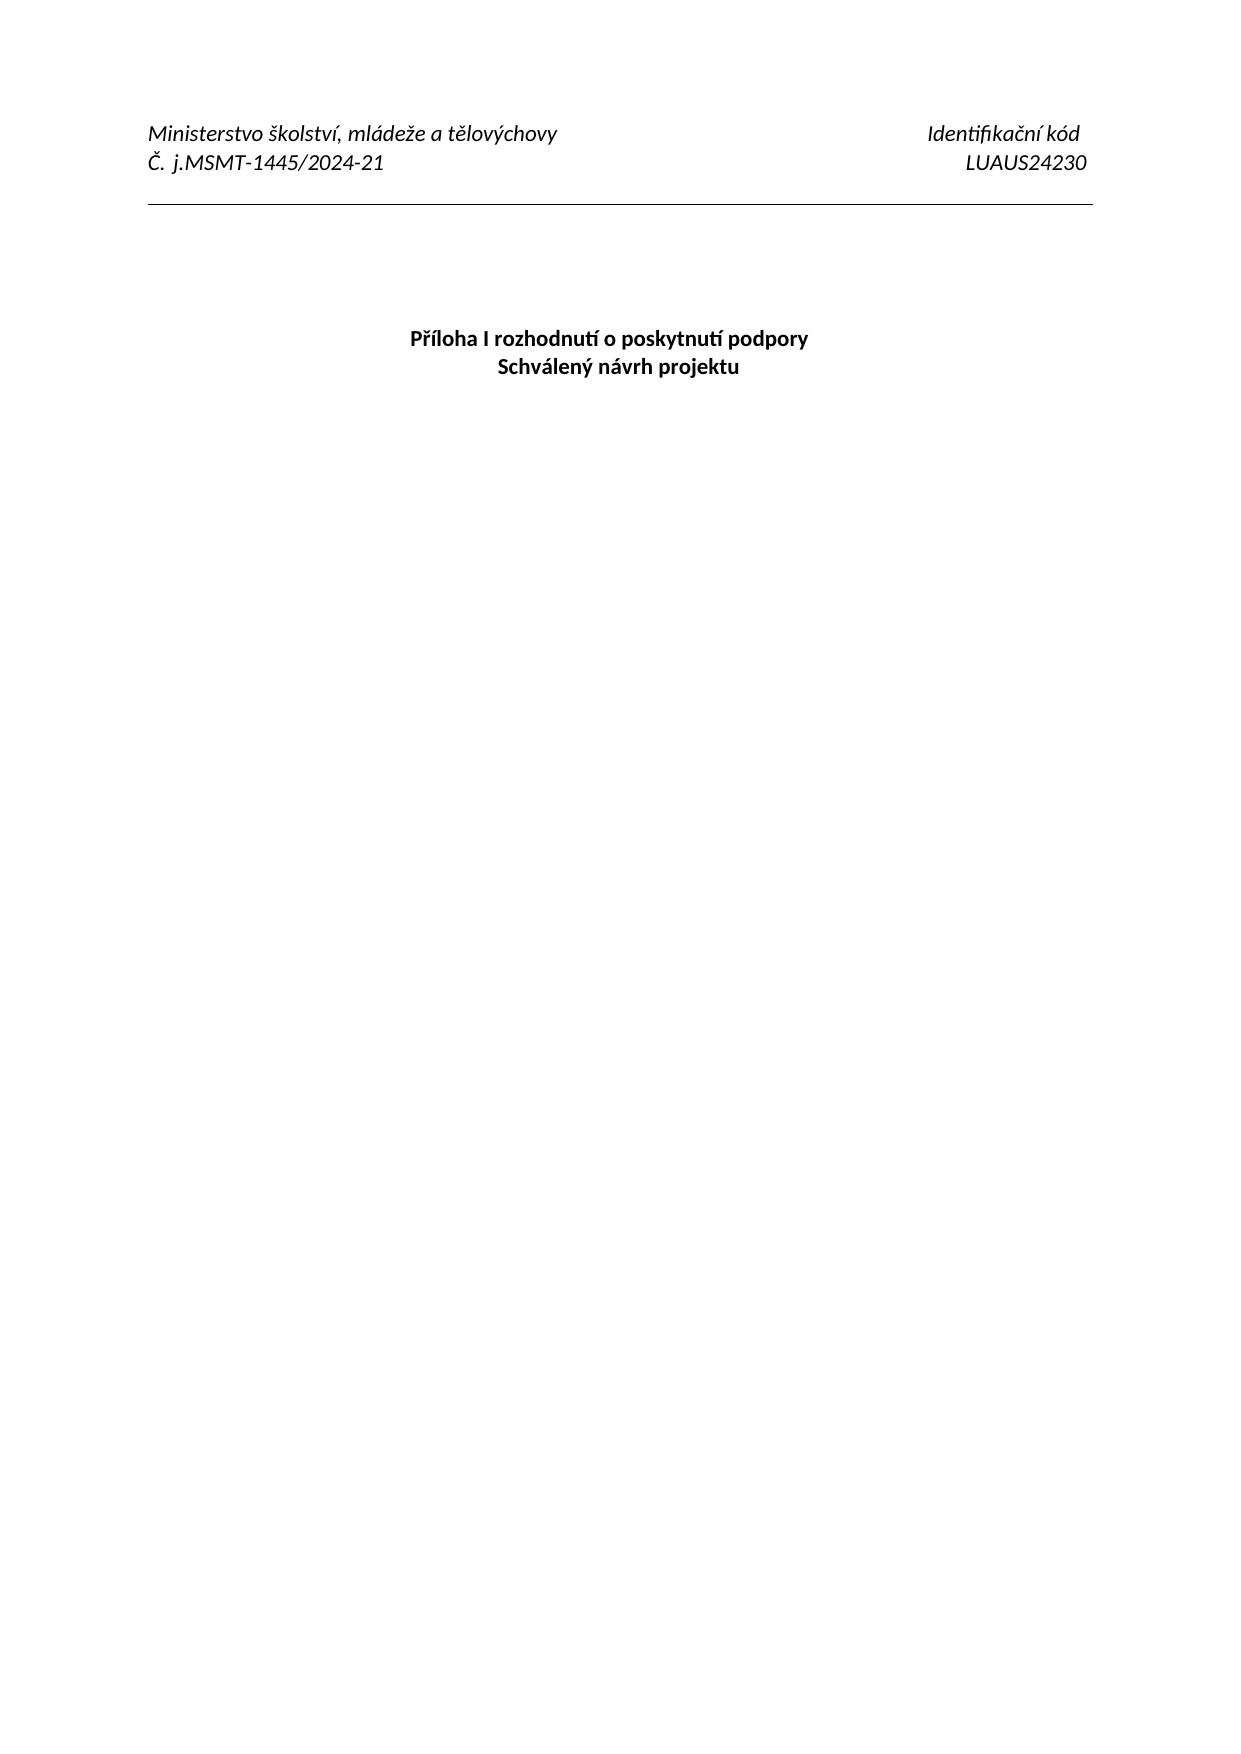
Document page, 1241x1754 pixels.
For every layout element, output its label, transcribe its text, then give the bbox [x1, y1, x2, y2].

text Schválený návrh projektu [148, 352, 1093, 380]
text Příloha I rozhodnutí o poskytnutí podpory [148, 324, 1093, 352]
